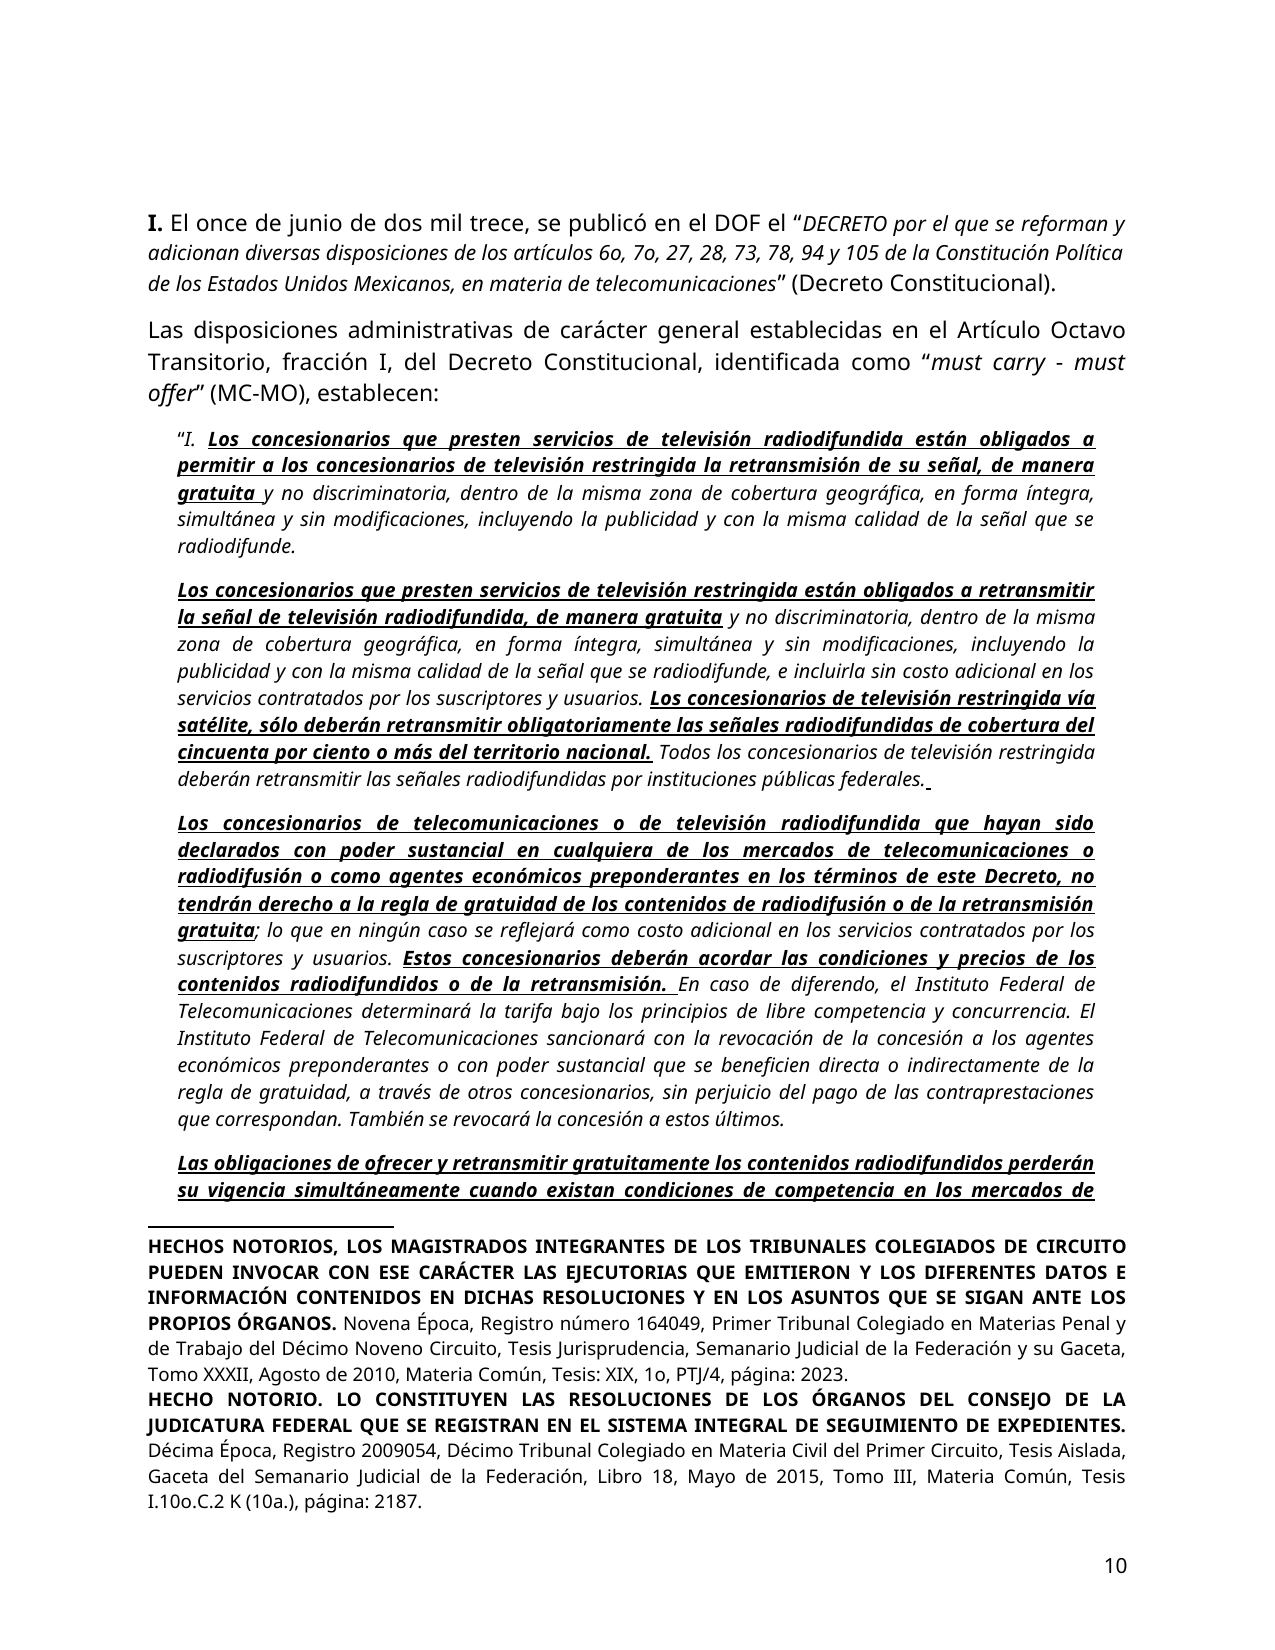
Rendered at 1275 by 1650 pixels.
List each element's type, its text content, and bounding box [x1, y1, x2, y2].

text “I. Los concesionarios que presten servicios de televisión radiodifundida están obligados a permitir a los concesionarios de televisión restringida la retransmisión de su señal, de manera gratuita y no discriminatoria, dentro de la misma zona de cobertura geográfica, en forma íntegra, simultánea y sin modificaciones, incluyendo la publicidad y con la misma calidad de la señal que se radiodifunde. [177, 425, 1098, 560]
text Los concesionarios que presten servicios de televisión restringida están obligados a retransmitir la señal de televisión radiodifundida, de manera gratuita y no discriminatoria, dentro de la misma zona de cobertura geográfica, en forma íntegra, simultánea y sin modificaciones, incluyendo la publicidad y con la misma calidad de la señal que se radiodifunde, e incluirla sin costo adicional en los servicios contratados por los suscriptores y usuarios. Los concesionarios de televisión restringida vía satélite, sólo deberán retransmitir obligatoriamente las señales radiodifundidas de cobertura del cincuenta por ciento o más del territorio nacional. Todos los concesionarios de televisión restringida deberán retransmitir las señales radiodifundidas por instituciones públicas federales. [177, 576, 1098, 792]
text Los concesionarios de telecomunicaciones o de televisión radiodifundida que hayan sido declarados con poder sustancial en cualquiera de los mercados de telecomunicaciones o radiodifusión o como agentes económicos preponderantes en los términos de este Decreto, no tendrán derecho a la regla de gratuidad de los contenidos de radiodifusión o de la retransmisión gratuita; lo que en ningún caso se reflejará como costo adicional en los servicios contratados por los suscriptores y usuarios. Estos concesionarios deberán acordar las condiciones y precios de los contenidos radiodifundidos o de la retransmisión. En caso de diferendo, el Instituto Federal de Telecomunicaciones determinará la tarifa bajo los principios de libre competencia y concurrencia. El Instituto Federal de Telecomunicaciones sancionará con la revocación de la concesión a los agentes económicos preponderantes o con poder sustancial que se beneficien directa o indirectamente de la regla de gratuidad, a través de otros concesionarios, sin perjuicio del pago de las contraprestaciones que correspondan. También se revocará la concesión a estos últimos. [177, 809, 1098, 1133]
text Las disposiciones administrativas de carácter general establecidas en el Artículo Octavo Transitorio, fracción I, del Decreto Constitucional, identificada como “must carry - must offer” (MC-MO), establecen: [148, 314, 1127, 408]
text I. El once de junio de dos mil trece, se publicó en el DOF el “DECRETO por el que se reforman y adicionan diversas disposiciones de los artículos 6o, 7o, 27, 28, 73, 78, 94 y 105 de la Constitución Política de los Estados Unidos Mexicanos, en materia de telecomunicaciones” (Decreto Constitucional). [148, 207, 1127, 298]
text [177, 1149, 1098, 1203]
